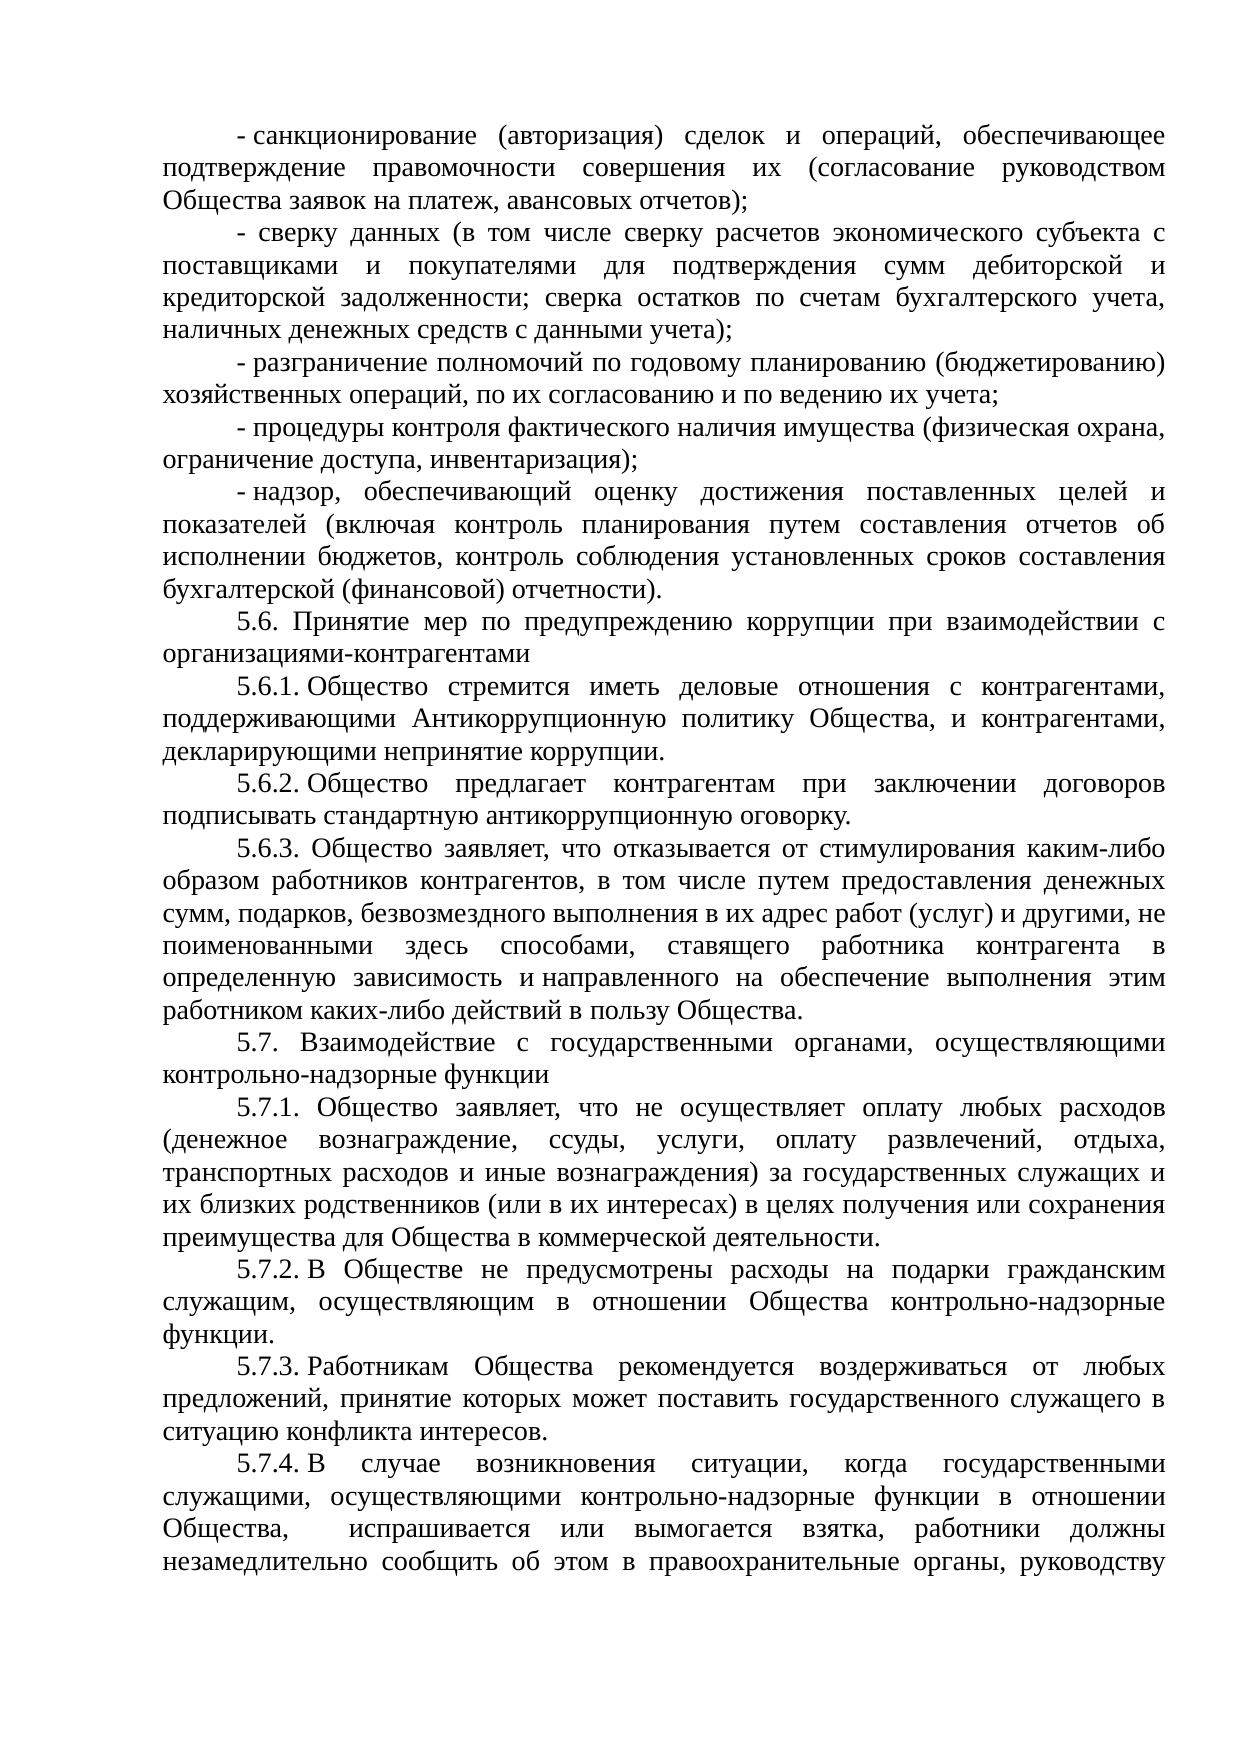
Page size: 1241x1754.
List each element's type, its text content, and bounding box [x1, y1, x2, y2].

text 5.7.1. Общество заявляет, что не осуществляет оплату любых расходов (денежное вознаграждение, ссуды, услуги, оплату развлечений, отдыха, транспортных расходов и иные вознаграждения) за государственных служащих и их близких родственников (или в их интересах) в целях получения или сохранения преимущества для Общества в коммерческой деятельности. [162, 1090, 1167, 1252]
text 5.7.3. Работникам Общества рекомендуется воздерживаться от любых предложений, принятие которых может поставить государственного служащего в ситуацию конфликта интересов. [162, 1349, 1167, 1446]
text 5.6. Принятие мер по предупреждению коррупции при взаимодействии с организациями-контрагентами [162, 604, 1167, 669]
text 5.6.1. Общество стремится иметь деловые отношения с контрагентами, поддерживающими Антикоррупционную политику Общества, и контрагентами, декларирующими непринятие коррупции. [162, 669, 1167, 766]
text - санкционирование (авторизация) сделок и операций, обеспечивающее подтверждение правомочности совершения их (согласование руководством Общества заявок на платеж, авансовых отчетов); [162, 118, 1167, 215]
text - надзор, обеспечивающий оценку достижения поставленных целей и показателей (включая контроль планирования путем составления отчетов об исполнении бюджетов, контроль соблюдения установленных сроков составления бухгалтерской (финансовой) отчетности). [162, 474, 1167, 604]
text - сверку данных (в том числе сверку расчетов экономического субъекта с поставщиками и покупателями для подтверждения сумм дебиторской и кредиторской задолженности; сверка остатков по счетам бухгалтерского учета, наличных денежных средств с данными учета); [162, 215, 1167, 345]
text - процедуры контроля фактического наличия имущества (физическая охрана, ограничение доступа, инвентаризация); [162, 410, 1167, 474]
text 5.6.2. Общество предлагает контрагентам при заключении договоров подписывать стандартную антикоррупционную оговорку. [162, 766, 1167, 831]
text - разграничение полномочий по годовому планированию (бюджетированию) хозяйственных операций, по их согласованию и по ведению их учета; [162, 345, 1167, 410]
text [162, 1446, 1167, 1576]
text 5.7. Взаимодействие с государственными органами, осуществляющими контрольно-надзорные функции [162, 1025, 1167, 1090]
text 5.6.3. Общество заявляет, что отказывается от стимулирования каким-либо образом работников контрагентов, в том числе путем предоставления денежных сумм, подарков, безвозмездного выполнения в их адрес работ (услуг) и другими, не поименованными здесь способами, ставящего работника контрагента в определенную зависимость и направленного на обеспечение выполнения этим работником каких-либо действий в пользу Общества. [162, 831, 1167, 1025]
text 5.7.2. В Обществе не предусмотрены расходы на подарки гражданским служащим, осуществляющим в отношении Общества контрольно-надзорные функции. [162, 1252, 1167, 1349]
